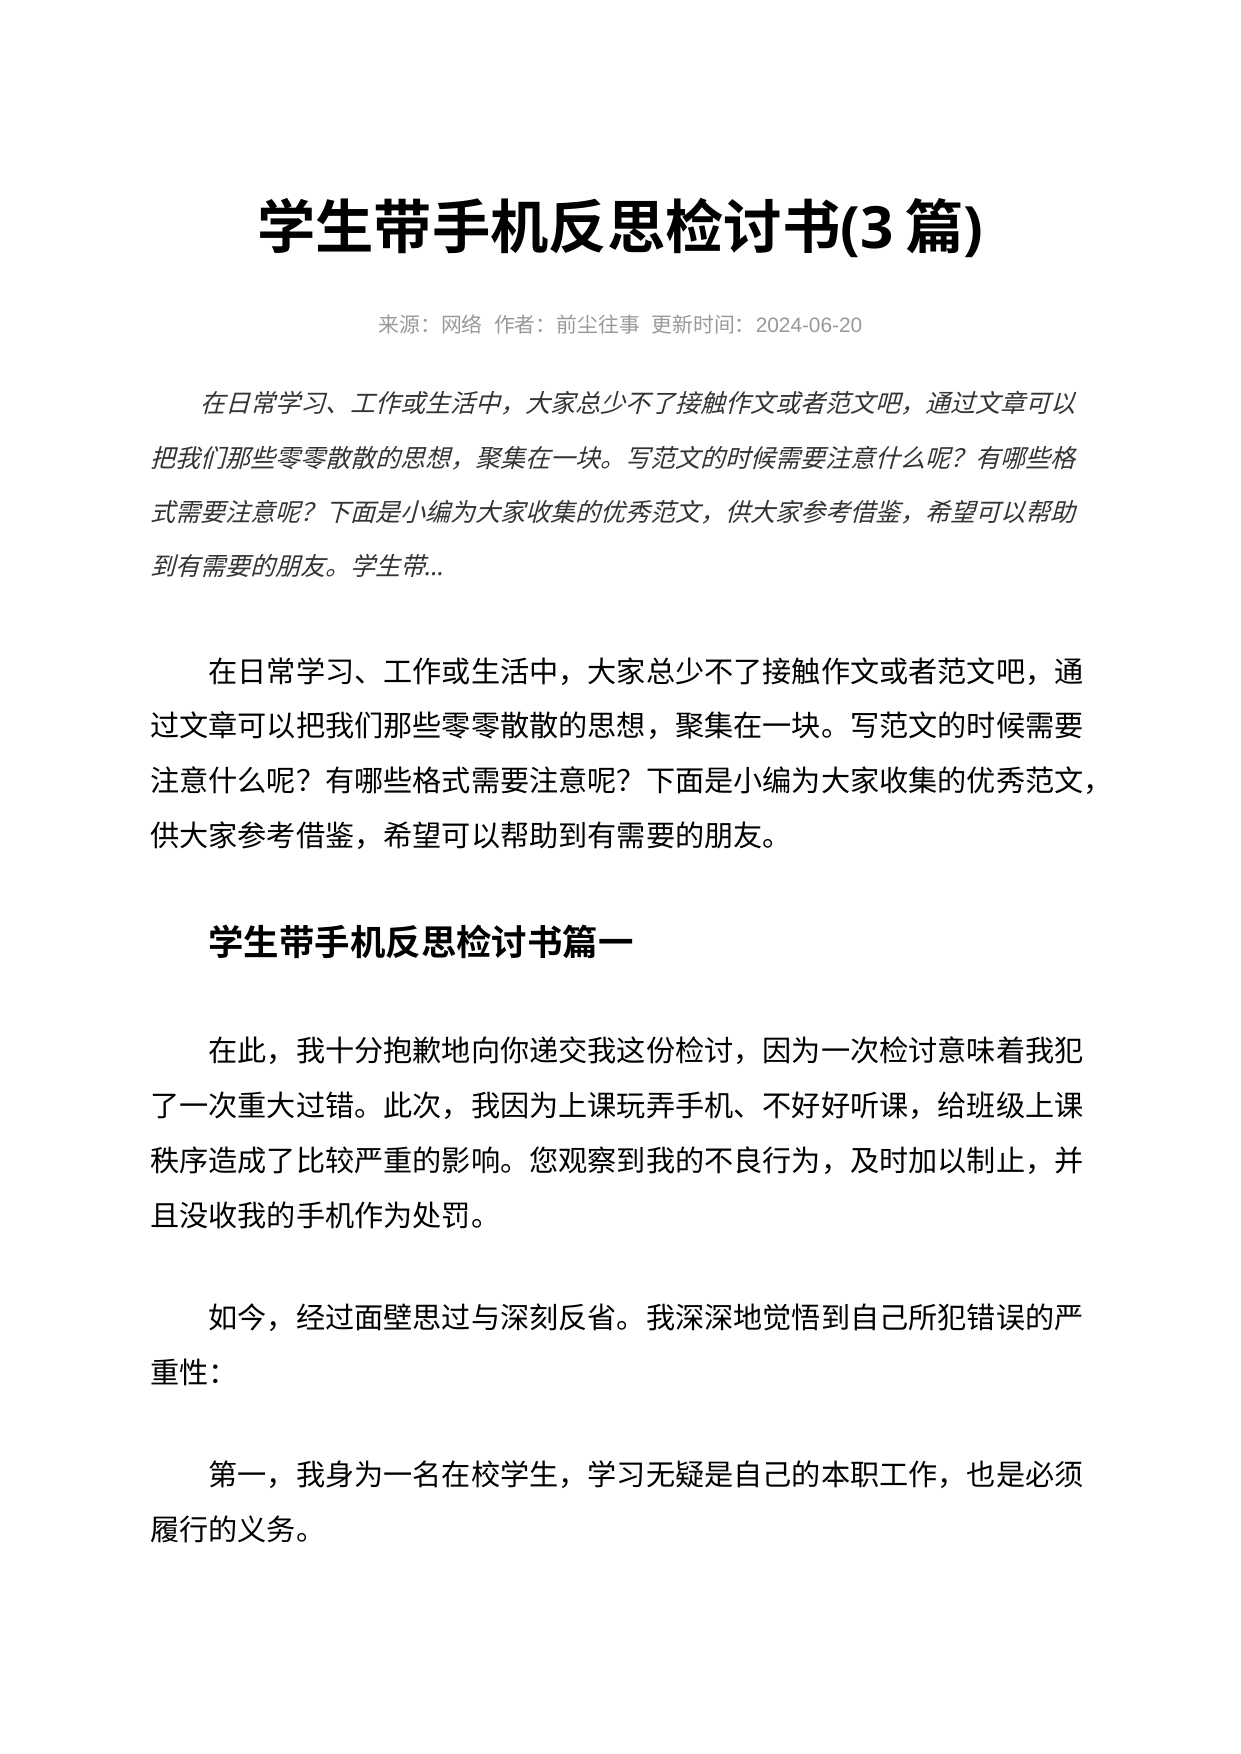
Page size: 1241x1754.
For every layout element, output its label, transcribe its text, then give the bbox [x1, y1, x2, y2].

text 如今，经过面壁思过与深刻反省。我深深地觉悟到自己所犯错误的严重性： [150, 1294, 1090, 1392]
subtitle 学生带手机反思检讨书(3篇) [150, 181, 1090, 266]
text 在此，我十分抱歉地向你递交我这份检讨，因为一次检讨意味着我犯了一次重大过错。此次，我因为上课玩弄手机、不好好听课，给班级上课秩序造成了比较严重的影响。您观察到我的不良行为，及时加以制止，并且没收我的手机作为处罚。 [150, 1028, 1090, 1235]
text 第一，我身为一名在校学生，学习无疑是自己的本职工作，也是必须履行的义务。 [150, 1451, 1090, 1548]
text 学生带手机反思检讨书篇一 [150, 914, 1090, 966]
text 来源：网络 作者：前尘往事 更新时间：2024-06-20 [150, 313, 1090, 337]
text 在日常学习、工作或生活中，大家总少不了接触作文或者范文吧，通过文章可以把我们那些零零散散的思想，聚集在一块。写范文的时候需要注意什么呢？有哪些格式需要注意呢？下面是小编为大家收集的优秀范文，供大家参考借鉴，希望可以帮助到有需要的朋友。 [150, 648, 1090, 855]
text 在日常学习、工作或生活中，大家总少不了接触作文或者范文吧，通过文章可以把我们那些零零散散的思想，聚集在一块。写范文的时候需要注意什么呢？有哪些格式需要注意呢？下面是小编为大家收集的优秀范文，供大家参考借鉴，希望可以帮助到有需要的朋友。学生带... [150, 384, 1090, 583]
